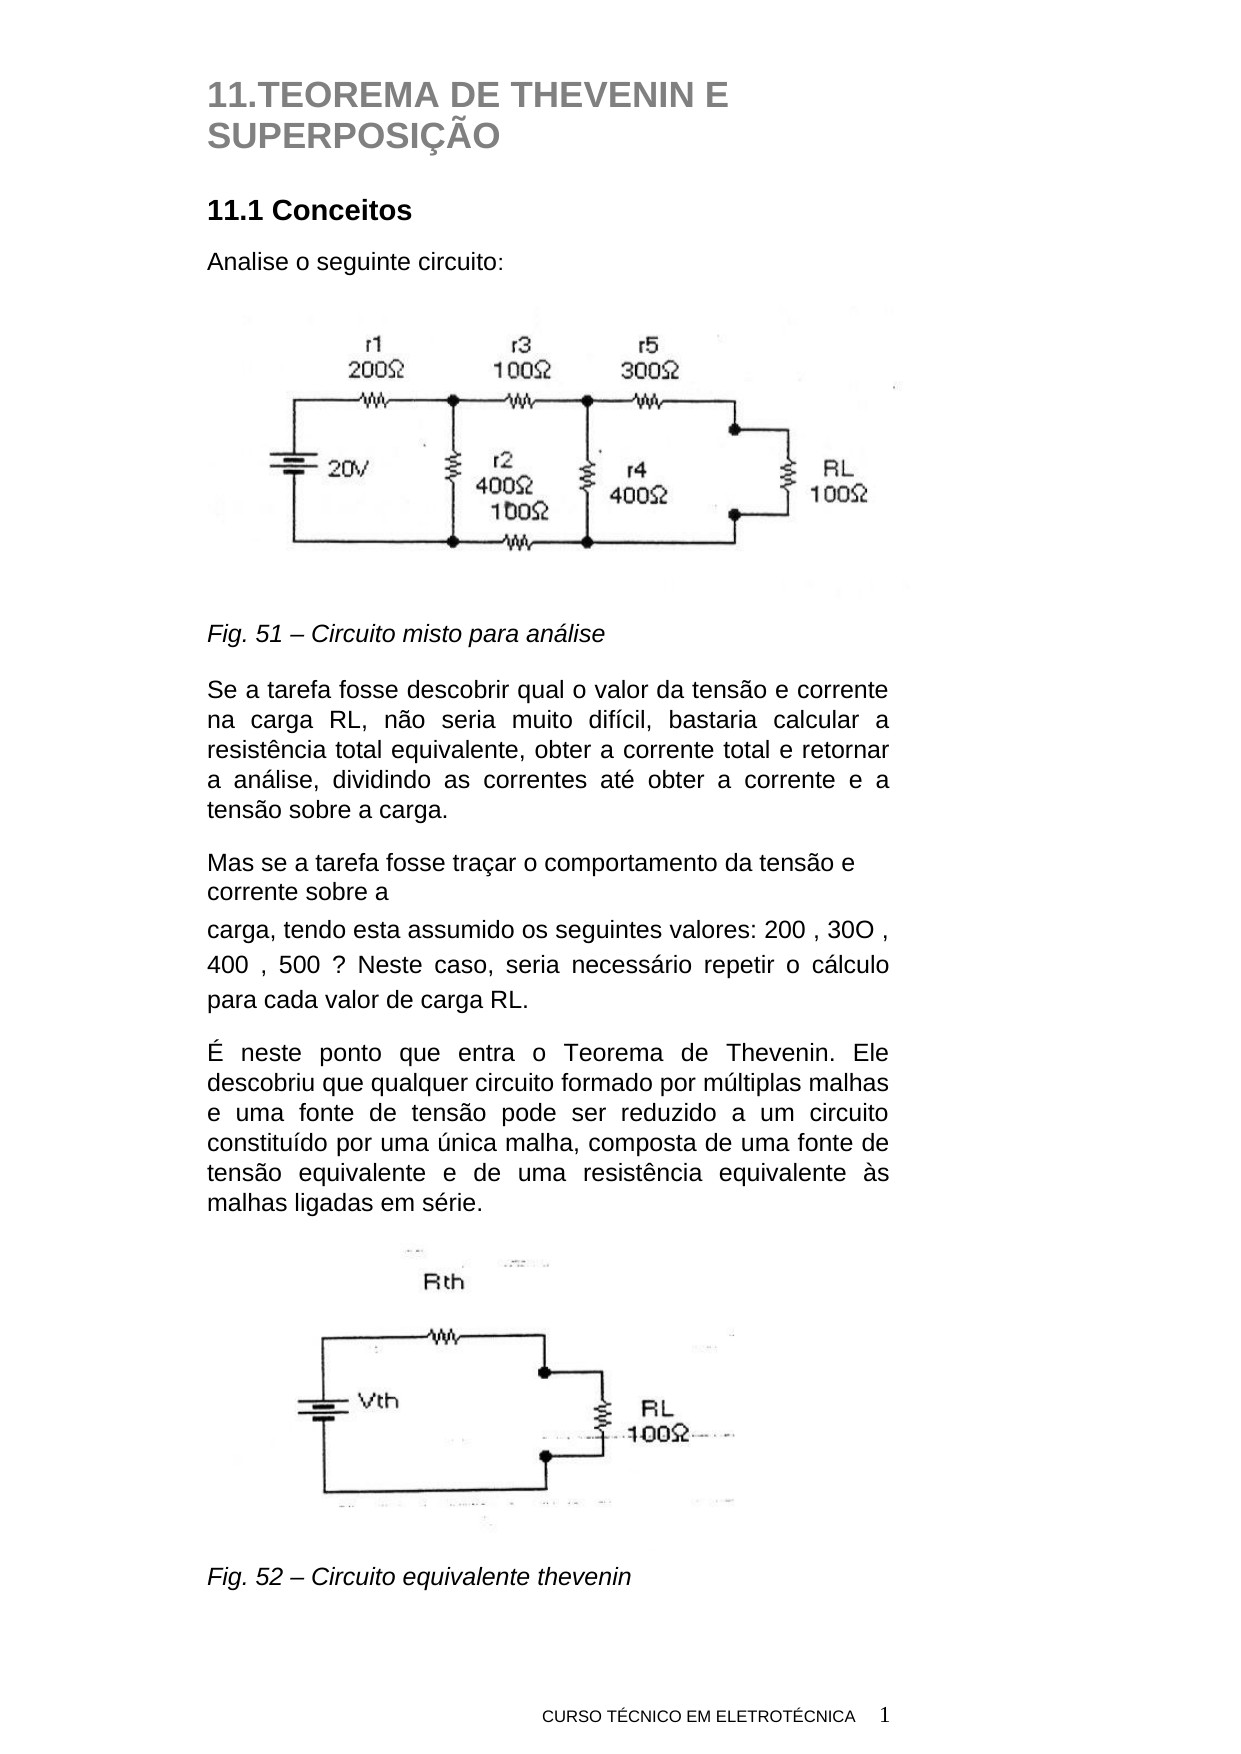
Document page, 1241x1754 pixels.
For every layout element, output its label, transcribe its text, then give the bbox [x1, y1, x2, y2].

text Fig. 52 – Circuito equivalente thevenin [207, 1562, 890, 1591]
text É neste ponto que entra o Teorema de Thevenin. Ele descobriu que qualquer circuito formado por múltiplas malhas e uma fonte de tensão pode ser reduzido a um circuito constituído por uma única malha, composta de uma fonte de tensão equivalente e de uma resistência equivalente às malhas ligadas em série. [207, 1038, 890, 1217]
picture [207, 306, 910, 608]
text Analise o seguinte circuito: [207, 247, 890, 276]
text carga, tendo esta assumido os seguintes valores: 200 , 30O , 400 , 500 ? Neste caso, seria necessário repetir o cálculo para cada valor de carga RL. [207, 914, 890, 1014]
text 11.1 Conceitos [207, 192, 890, 226]
text Mas se a tarefa fosse traçar o comportamento da tensão e corrente sobre a [207, 848, 890, 906]
text Fig. 51 – Circuito misto para análise [207, 619, 890, 648]
picture [207, 1243, 735, 1551]
text 11.TEOREMA DE THEVENIN E SUPERPOSIÇÃO [207, 73, 890, 157]
text Se a tarefa fosse descobrir qual o valor da tensão e corrente na carga RL, não seria muito difícil, bastaria calcular a resistência total equivalente, obter a corrente total e retornar a análise, dividindo as correntes até obter a corrente e a tensão sobre a carga. [207, 675, 890, 824]
